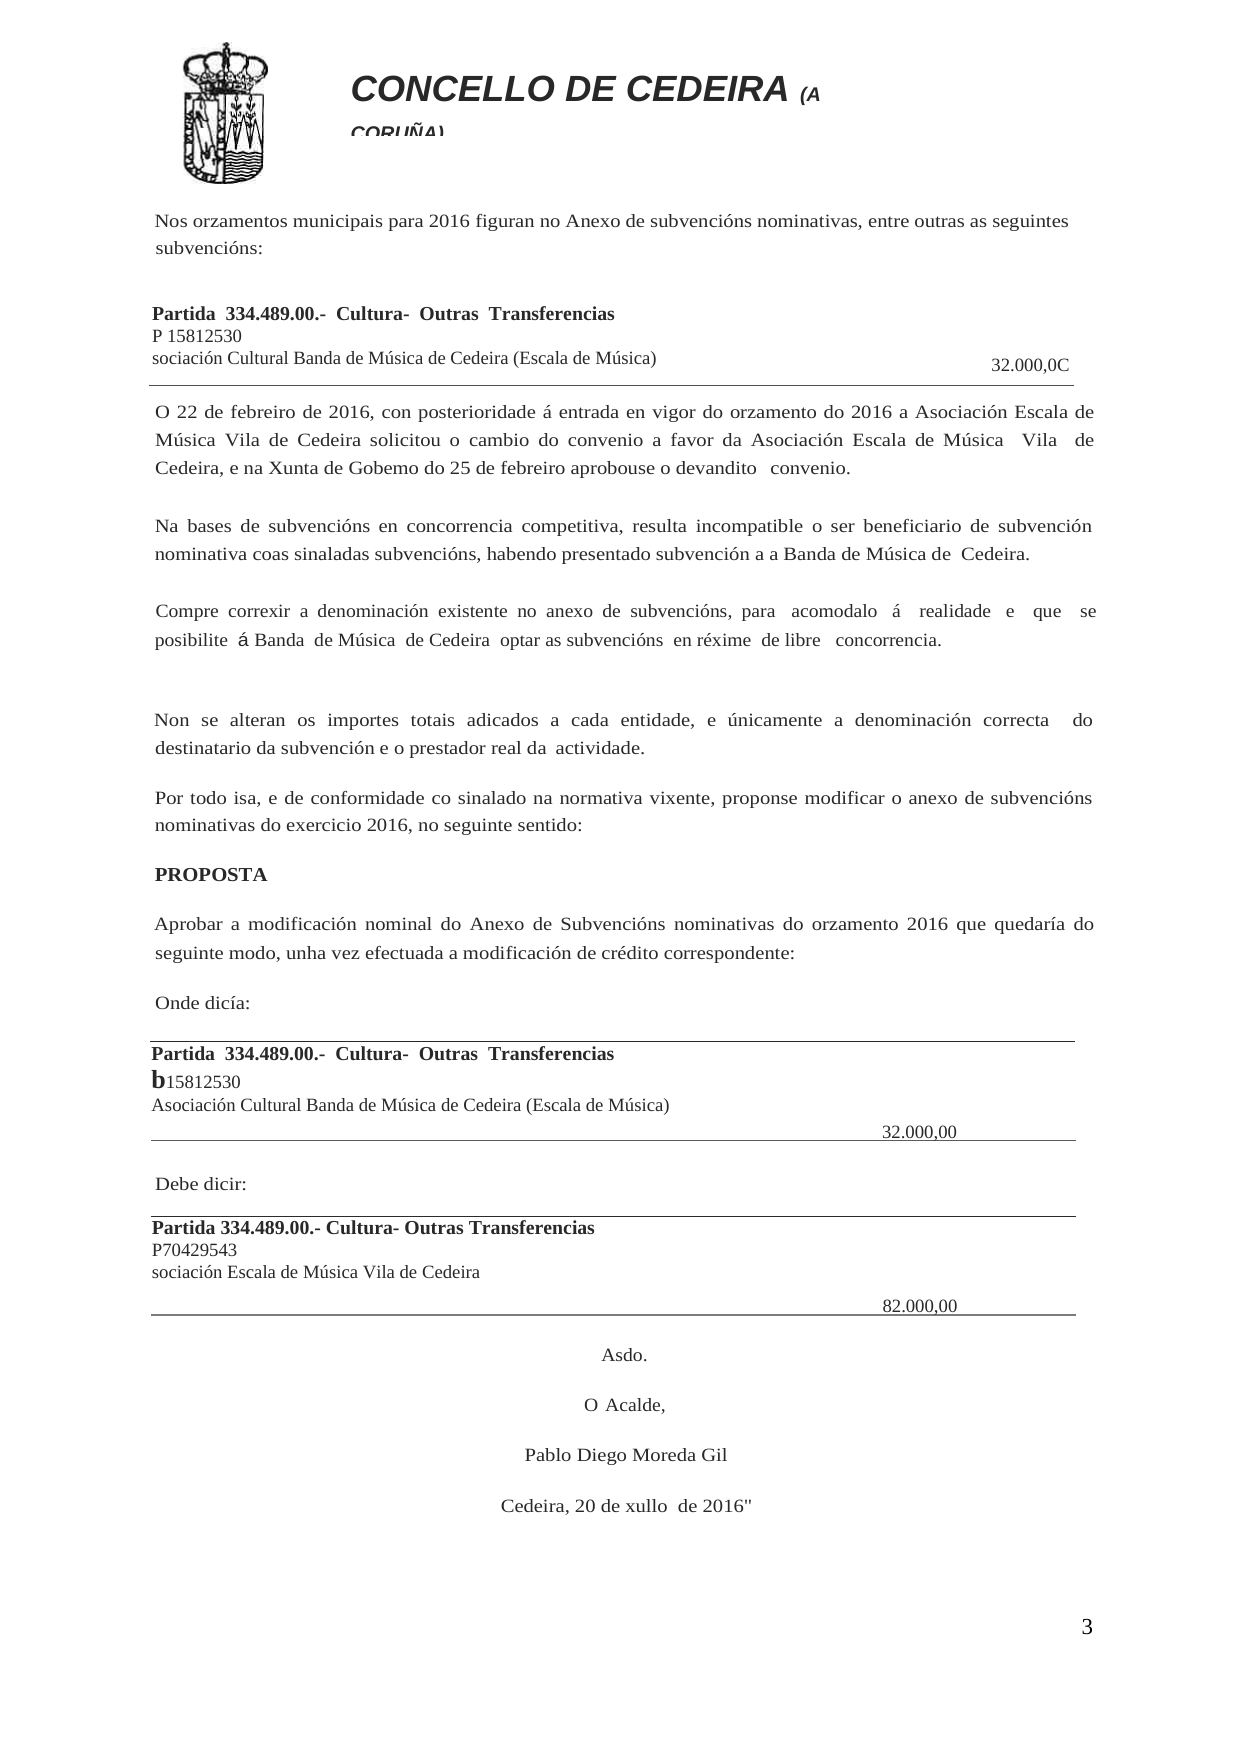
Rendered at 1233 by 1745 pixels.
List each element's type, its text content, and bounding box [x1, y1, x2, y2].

text Aprobar a modificación nominal do Anexo de Subvencións nominativas do orzamento 2016 que quedaría do seguinte modo, unha vez efectuada a modificación de crédito correspondente: [154, 913, 1096, 963]
text Pablo Diego Moreda Gil Cedeira, 20 de xullo de 2016" [497, 1444, 755, 1516]
text Compre correxir a denominación existente no anexo de subvencións, para acomodalo á realidade e que se posibilite á Banda de Música de Cedeira optar as subvencións en réxime de libre concorrencia. [154, 600, 1097, 651]
text PROPOSTA [154, 863, 1109, 886]
text Nos orzamentos municipais para 2016 figuran no Anexo de subvencións nominativas, entre outras as seguintes subvencións: [154, 210, 1109, 258]
text Na bases de subvencións en concorrencia competitiva, resulta incompatible o ser beneficiario de subvención nominativa coas sinaladas subvencións, habendo presentado subvención a a Banda de Música de Cedeira. [154, 515, 1095, 564]
text Asdo. O Acalde, [584, 1344, 666, 1415]
text Por todo isa, e de conformidade co sinalado na normativa vixente, proponse modificar o anexo de subvencións nominativas do exercicio 2016, no seguinte sentido: [154, 787, 1094, 836]
text Non se alteran os importes totais adicados a cada entidade, e únicamente a denominación correcta do destinatario da subvención e o prestador real da actividade. [154, 708, 1096, 758]
picture [182, 42, 268, 184]
text O 22 de febreiro de 2016, con posterioridade á entrada en vigor do orzamento do 2016 a Asociación Escala de Música Vila de Cedeira solicitou o cambio do convenio a favor da Asociación Escala de Música Vila de Cedeira, e na Xunta de Gobemo do 25 de febreiro aprobouse o devandito convenio. [155, 305, 1096, 478]
text Onde dicía: [155, 992, 1109, 1013]
text Debe dicir: [155, 1173, 1109, 1195]
